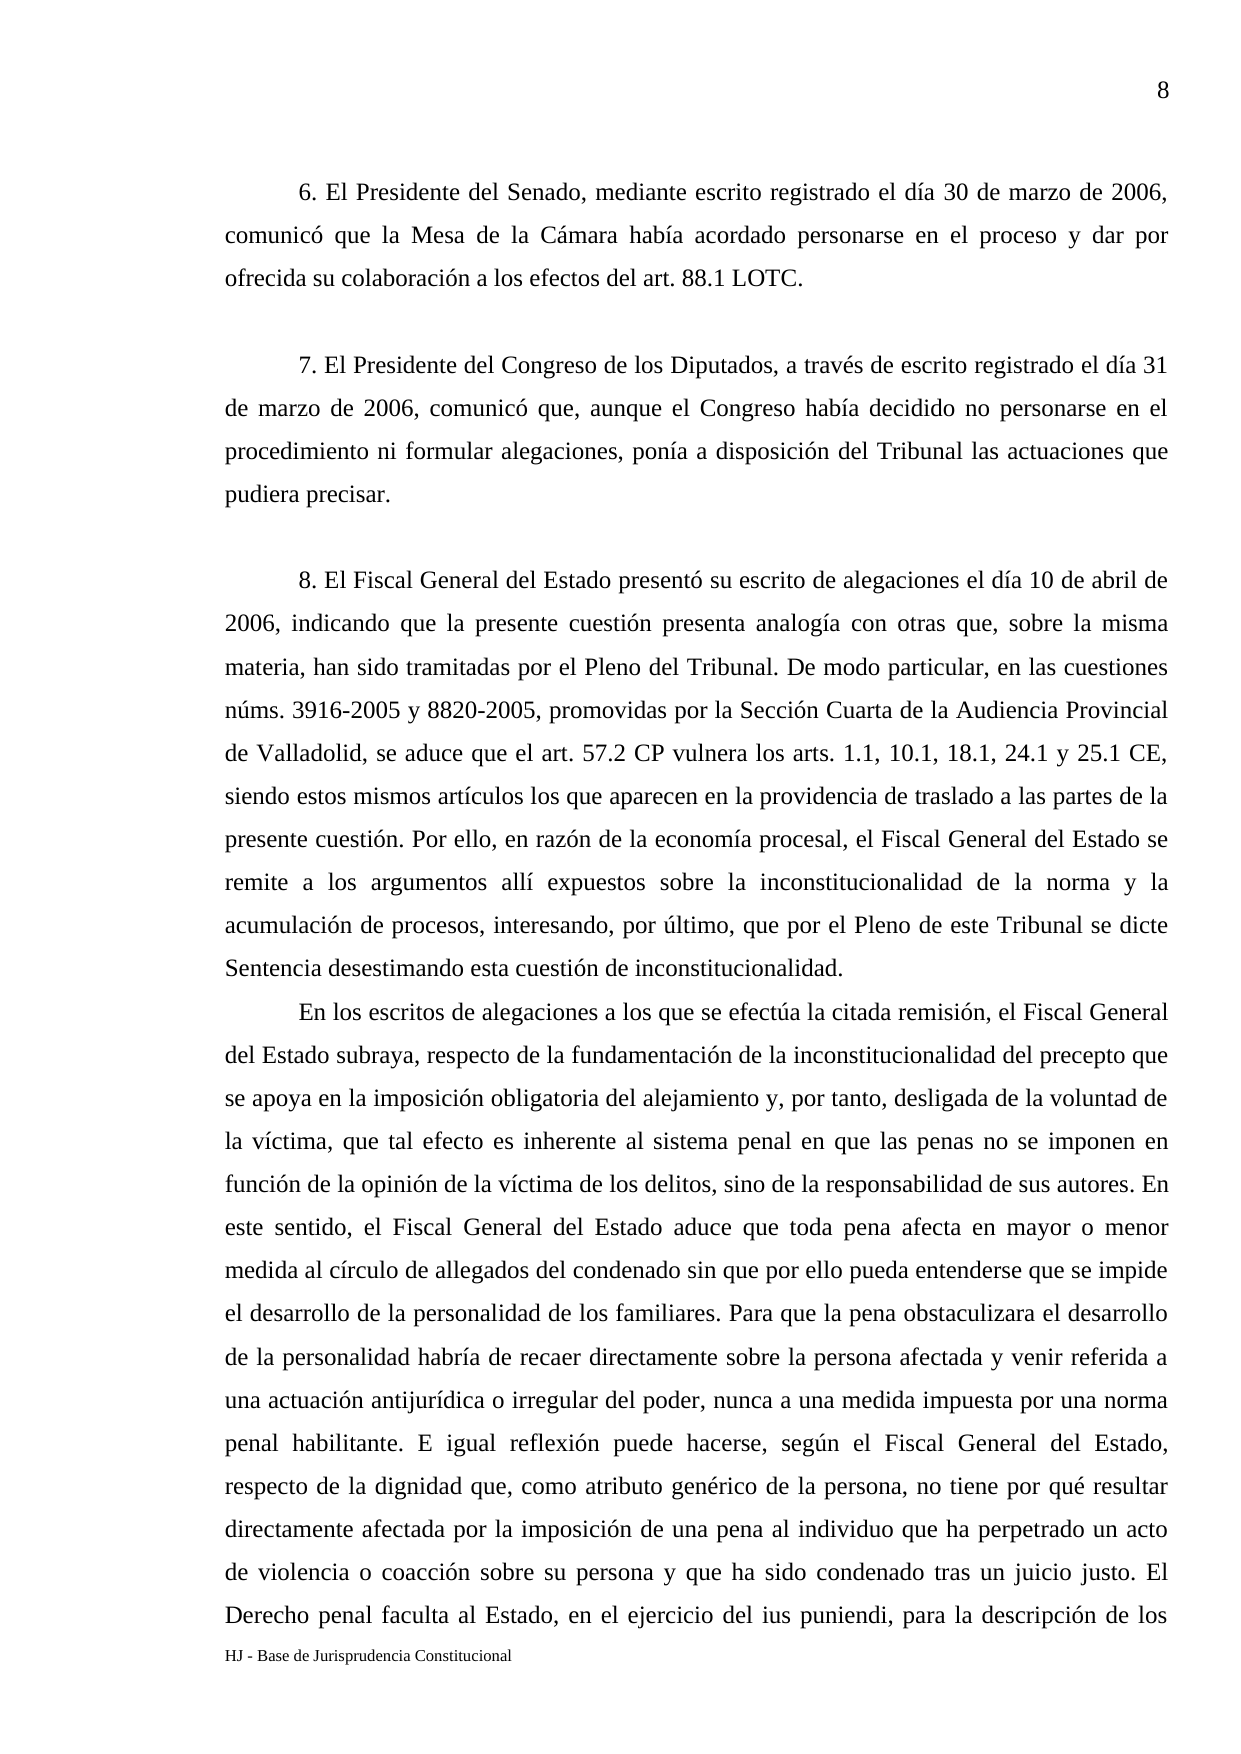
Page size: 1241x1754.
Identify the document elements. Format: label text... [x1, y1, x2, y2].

text 7. El Presidente del Congreso de los Diputados, a través de escrito registrado el día 31 de marzo de 2006, comunicó que, aunque el Congreso había decidido no personarse en el procedimiento ni formular alegaciones, ponía a disposición del Tribunal las actuaciones que pudiera precisar. [224, 350, 1169, 508]
text 6. El Presidente del Senado, mediante escrito registrado el día 30 de marzo de 2006, comunicó que la Mesa de la Cámara había acordado personarse en el proceso y dar por ofrecida su colaboración a los efectos del art. 88.1 LOTC. [224, 177, 1169, 292]
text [224, 997, 1169, 1629]
text 8. El Fiscal General del Estado presentó su escrito de alegaciones el día 10 de abril de 2006, indicando que la presente cuestión presenta analogía con otras que, sobre la misma materia, han sido tramitadas por el Pleno del Tribunal. De modo particular, en las cuestiones núms. 3916-2005 y 8820-2005, promovidas por la Sección Cuarta de la Audiencia Provincial de Valladolid, se aduce que el art. 57.2 CP vulnera los arts. 1.1, 10.1, 18.1, 24.1 y 25.1 CE, siendo estos mismos artículos los que aparecen en la providencia de traslado a las partes de la presente cuestión. Por ello, en razón de la economía procesal, el Fiscal General del Estado se remite a los argumentos allí expuestos sobre la inconstitucionalidad de la norma y la acumulación de procesos, interesando, por último, que por el Pleno de este Tribunal se dicte Sentencia desestimando esta cuestión de inconstitucionalidad. [224, 565, 1169, 982]
